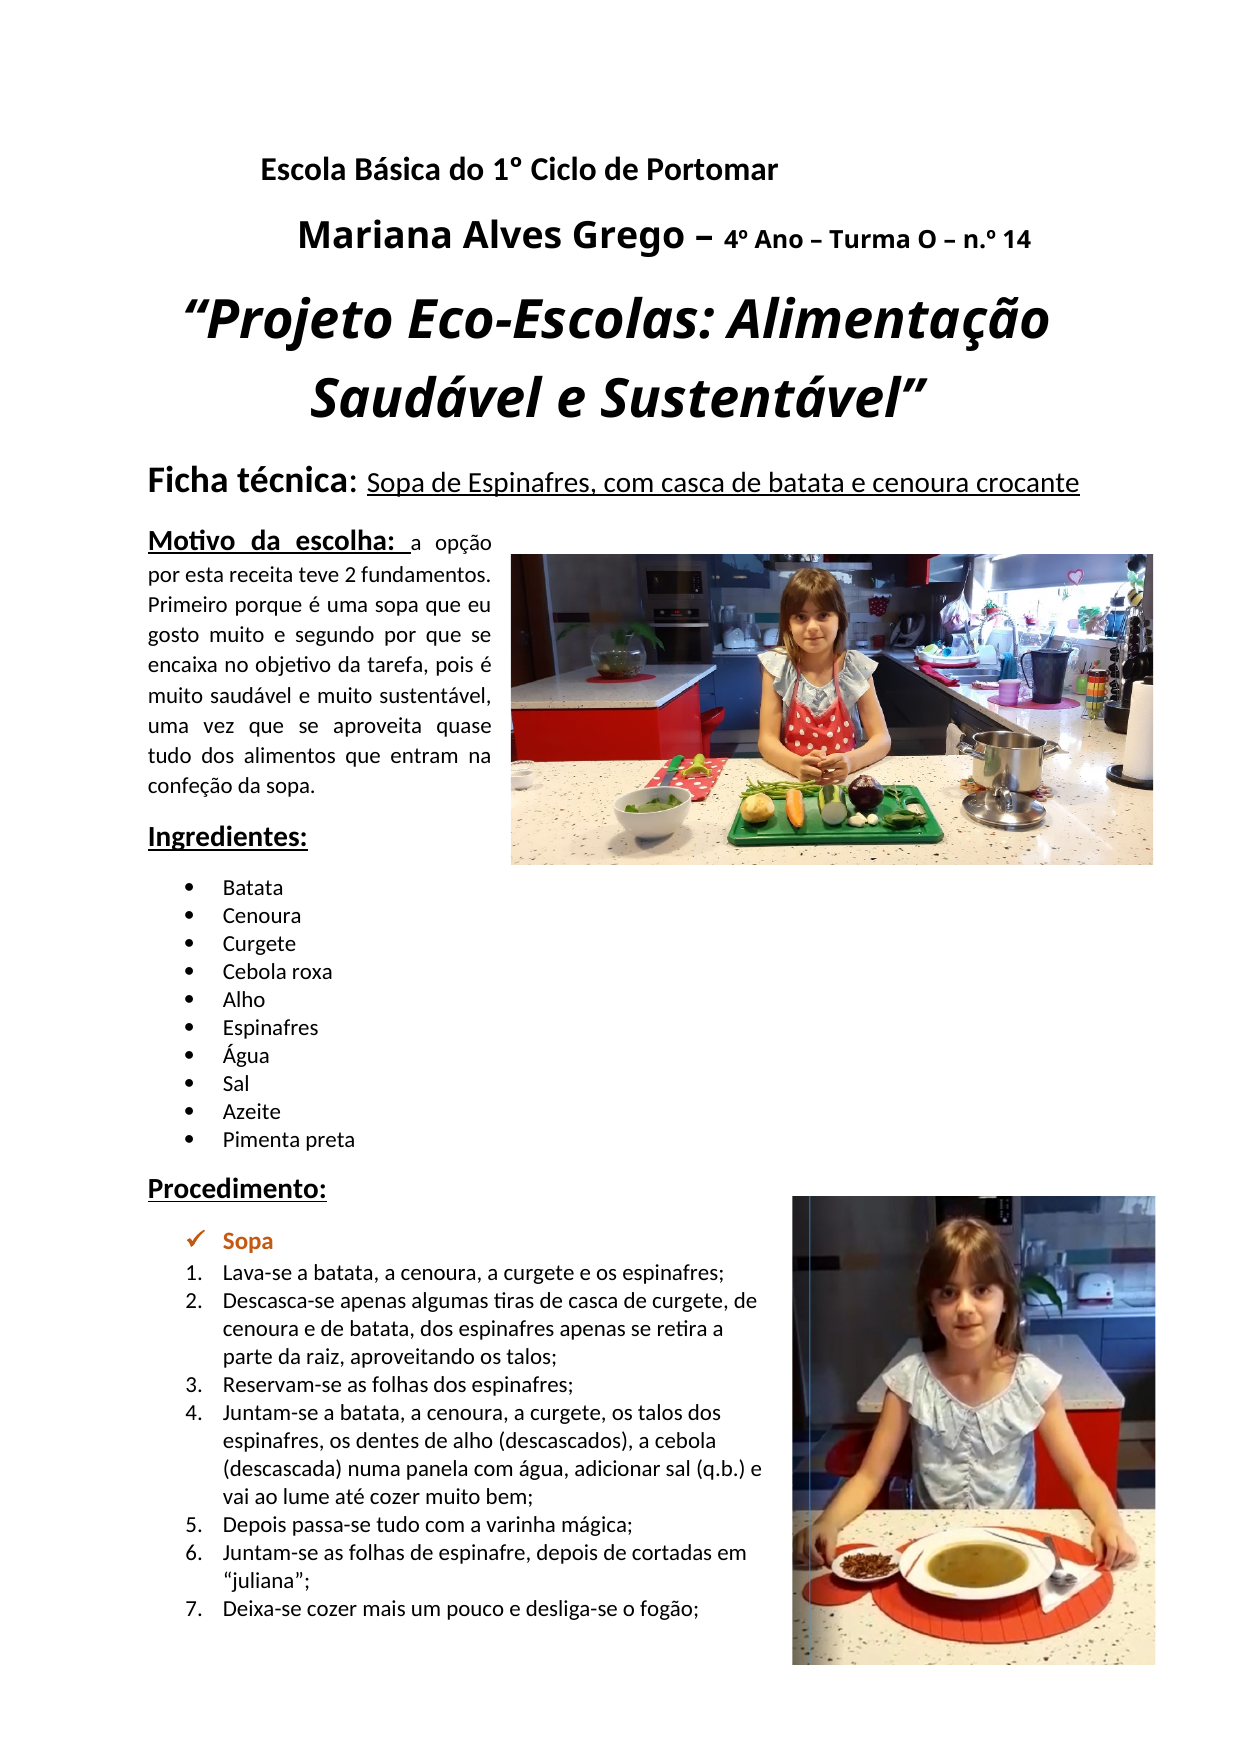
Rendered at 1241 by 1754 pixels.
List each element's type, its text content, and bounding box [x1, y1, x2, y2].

text “Projeto Eco-Escolas: Alimentação Saudável e Sustentável” [148, 316, 1092, 469]
list Batata [185, 939, 1092, 967]
list Juntam-se a batata, a cenoura, a curgete, os talos dos espinafres, os dentes de alho (descascados), a cebola (descascada) numa panela com água, adicionar sal (q.b.) e vai ao lume até cozer muito bem; [185, 1464, 792, 1576]
text Mariana Alves Grego – 4º Ano – Turma O – n.º 14 [148, 208, 1092, 296]
picture [509, 554, 1153, 864]
text Ficha técnica: Sopa de Espinafres, com casca de batata e cenoura crocante [148, 491, 1092, 537]
list Azeite [185, 1163, 1092, 1191]
list Sal [185, 1135, 1092, 1163]
list Espinafres [185, 1079, 1092, 1107]
list Água [185, 1107, 1092, 1135]
list Alho [185, 1051, 1092, 1079]
list Sopa [185, 1291, 792, 1321]
text Ingredientes: [148, 884, 1092, 919]
list Cebola roxa [185, 1023, 1092, 1051]
list Curgete [185, 995, 1092, 1023]
list Descasca-se apenas algumas tiras de casca de curgete, de cenoura e de batata, dos espinafres apenas se retira a parte da raiz, aproveitando os talos; [185, 1352, 792, 1436]
list Reservam-se as folhas dos espinafres; [185, 1436, 792, 1464]
text Escola Básica do 1º Ciclo de Portomar [388, 148, 1092, 188]
list Depois passa-se tudo com a varinha mágica; [185, 1576, 792, 1604]
list Lava-se a batata, a cenoura, a curgete e os espinafres; [185, 1324, 792, 1352]
picture [75, 75, 388, 264]
list Cenoura [185, 967, 1092, 995]
list Pimenta preta [185, 1191, 1092, 1219]
text Procedimento: [148, 1236, 1092, 1271]
picture [792, 1261, 1156, 1730]
